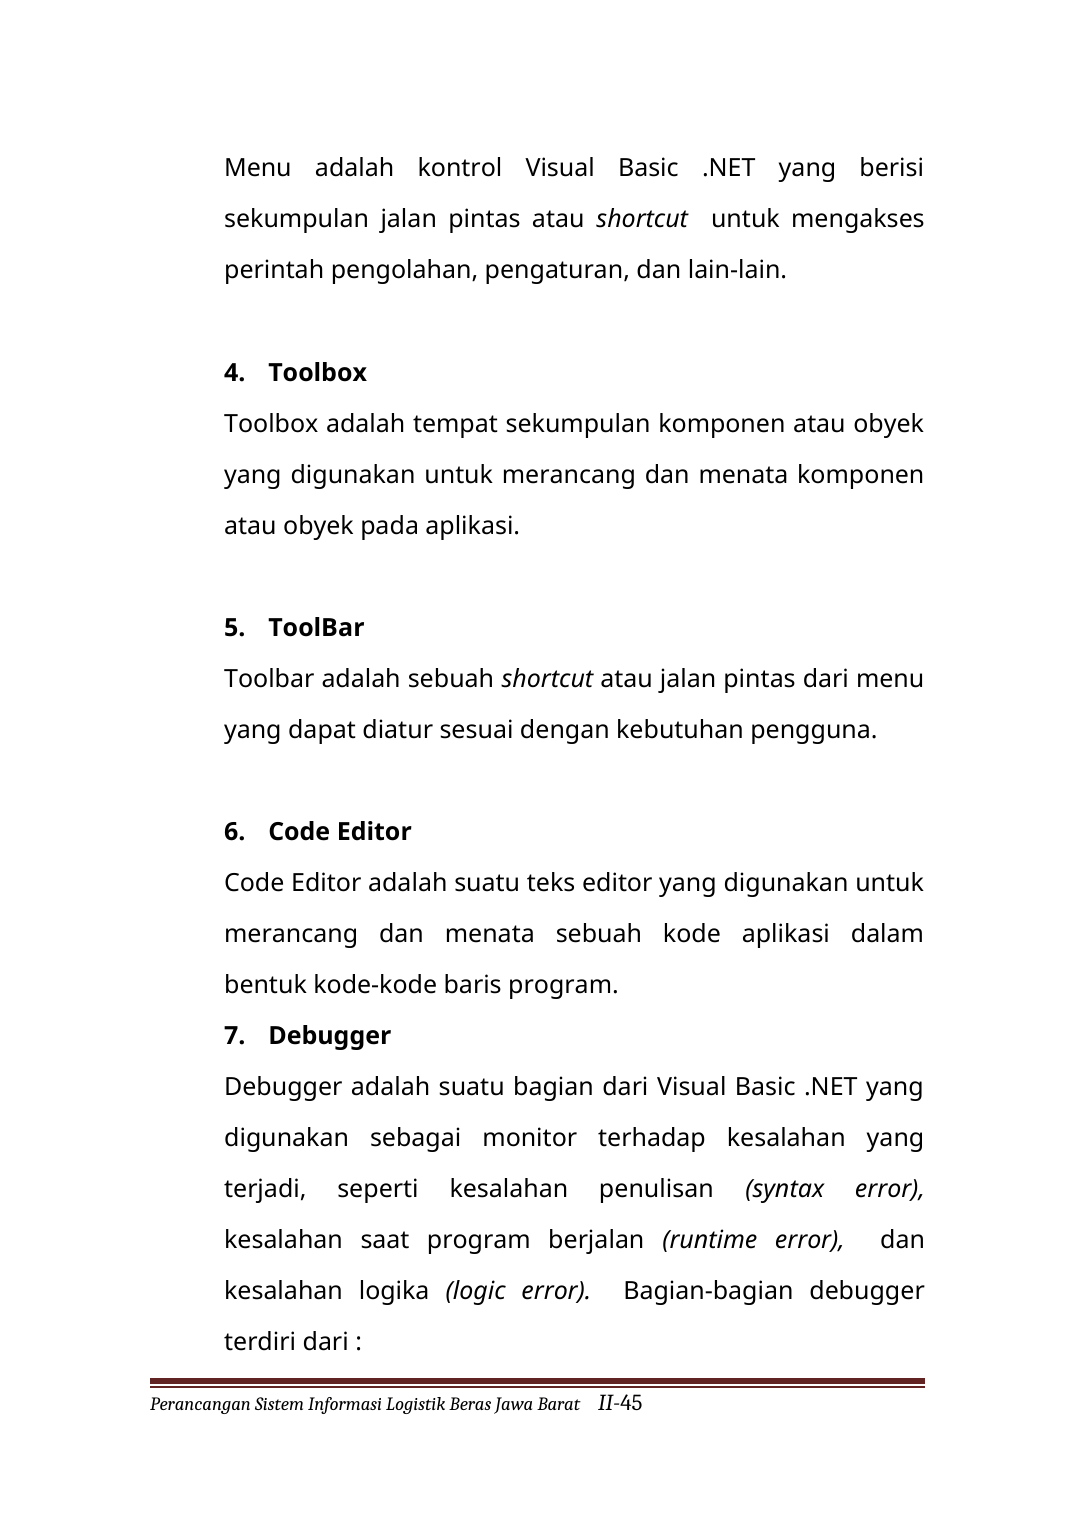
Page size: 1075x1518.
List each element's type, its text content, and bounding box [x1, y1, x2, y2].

list Menu adalah kontrol Visual Basic .NET yang berisi sekumpulan jalan pintas atau shortcut untuk mengakses perintah pengolahan, pengaturan, dan lain-lain. [224, 150, 925, 286]
list Toolbox [224, 354, 925, 388]
list Toolbox adalah tempat sekumpulan komponen atau obyek yang digunakan untuk merancang dan menata komponen atau obyek pada aplikasi. [224, 405, 925, 541]
list Code Editor [224, 813, 925, 848]
list Debugger adalah suatu bagian dari Visual Basic .NET yang digunakan sebagai monitor terhadap kesalahan yang terjadi, seperti kesalahan penulisan (syntax error), kesalahan saat program berjalan (runtime error), dan kesalahan logika (logic error). Bagian-bagian debugger terdiri dari : [224, 1069, 925, 1358]
list ToolBar [224, 609, 925, 643]
list Code Editor adalah suatu teks editor yang digunakan untuk merancang dan menata sebuah kode aplikasi dalam bentuk kode-kode baris program. [224, 864, 925, 1001]
list Debugger [224, 1018, 925, 1052]
list Toolbar adalah sebuah shortcut atau jalan pintas dari menu yang dapat diatur sesuai dengan kebutuhan pengguna. [224, 660, 925, 746]
